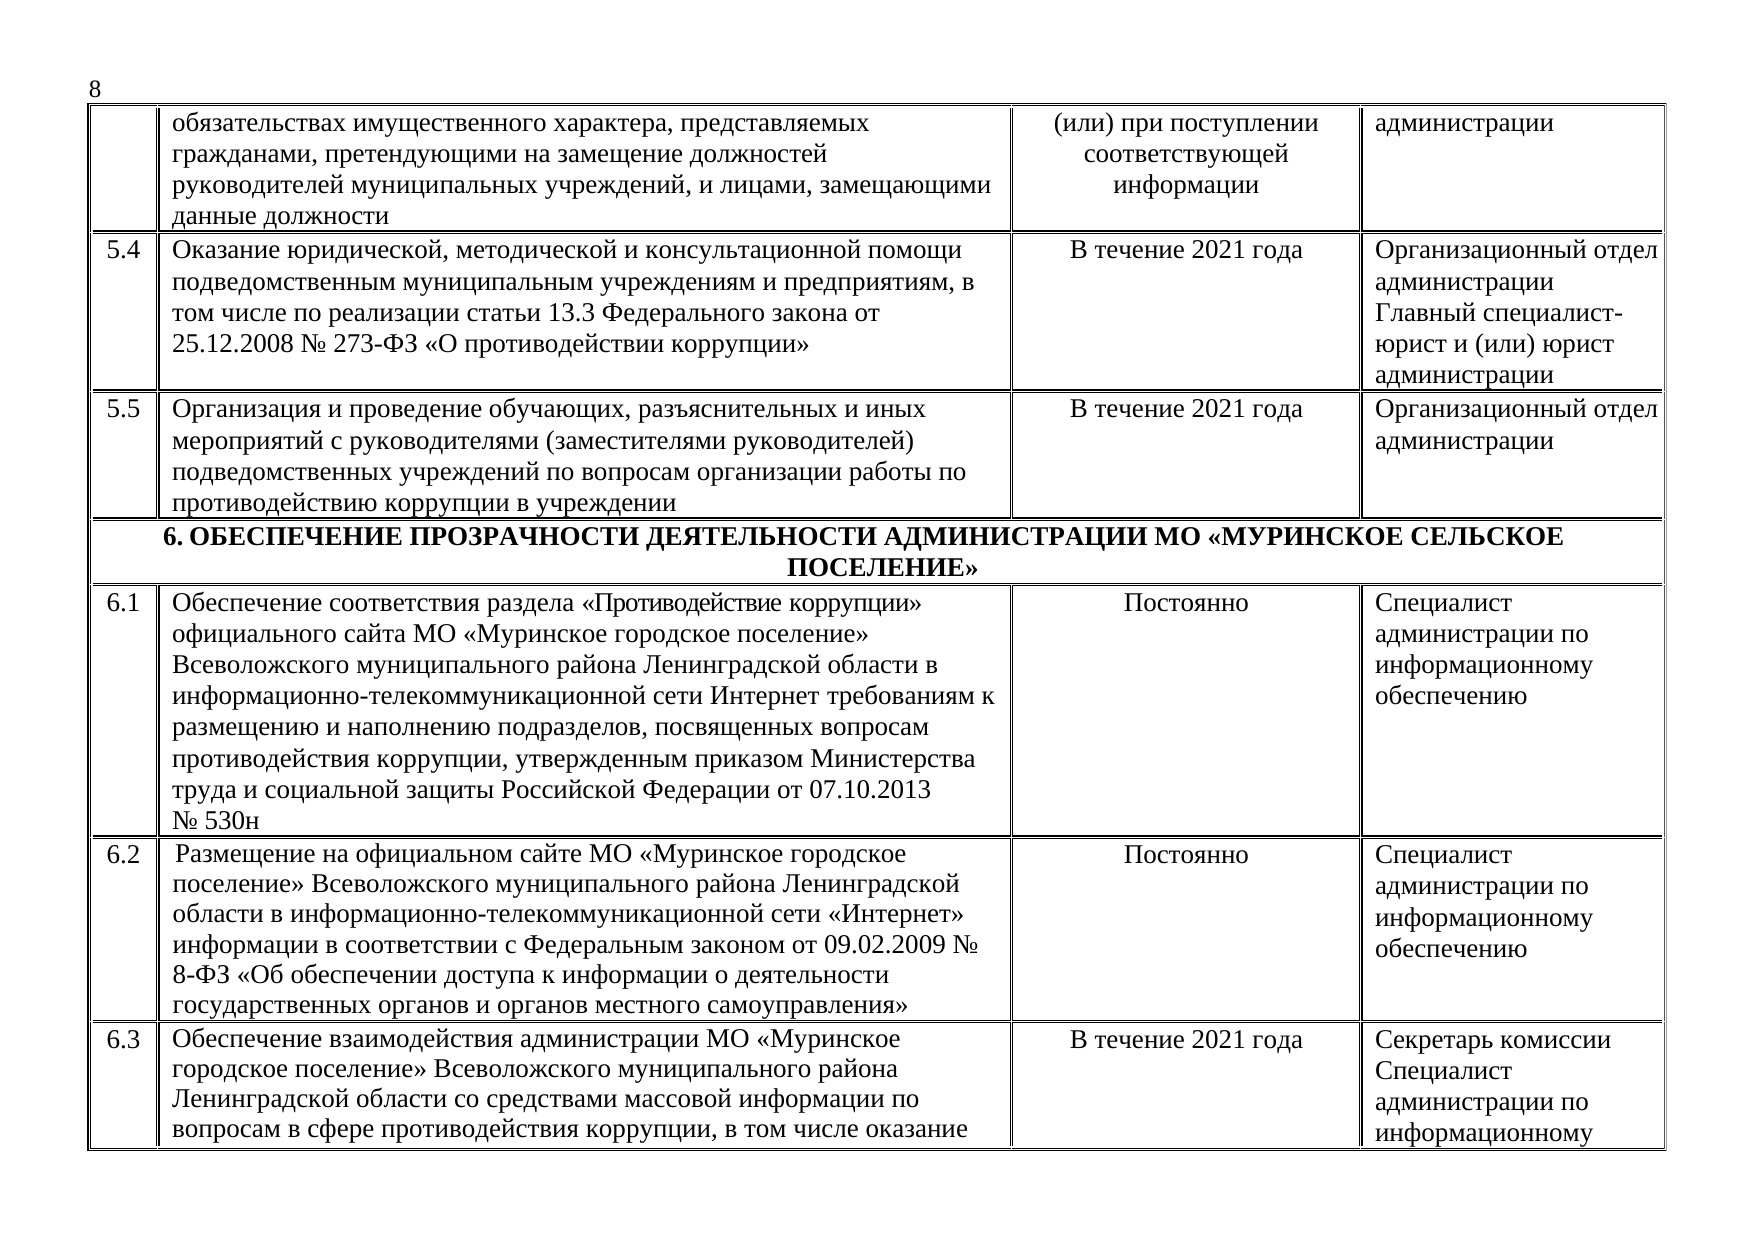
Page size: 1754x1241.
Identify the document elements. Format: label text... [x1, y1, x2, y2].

table_cell 6.2 [91, 835, 156, 1019]
table_cell ОБЕСПЕЧЕНИЕ ПРОЗРАЧНОСТИ ДЕЯТЕЛЬНОСТИ АДМИНИСТРАЦИИ МО «МУРИНСКОЕ СЕЛЬСКОЕ ПОСЕЛЕНИЕ» [91, 517, 1664, 583]
table_cell Специалист администрации по информационному обеспечению [1361, 583, 1665, 835]
table_cell 5.3 [89, 104, 158, 230]
table_cell В течение 2021 года [1013, 393, 1359, 517]
table_cell Организационный отдел администрации Главный специалист-юрист и (или) юрист администрации [1363, 230, 1664, 389]
table_cell В течение 2021 года [1012, 1020, 1361, 1147]
table_cell Обеспечение соответствия раздела «Противодействие коррупции» официального сайта МО «Муринское городское поселение» Всеволожского муниципального района Ленинградской области в информационно-телекоммуникационной сети Интернет требованиям к размещению и наполнению подразделов, посвященных вопросам противодействия коррупции, утвержденным приказом Министерства труда и социальной защиты Российской Федерации от 07.10.2013 № 530н [160, 586, 1010, 835]
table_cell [158, 1023, 1012, 1147]
table_cell Постоянно [1013, 586, 1359, 835]
table_cell 6.3 [91, 1020, 158, 1147]
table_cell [1361, 1020, 1664, 1147]
table_cell Специалист администрации по информационному обеспечению [1363, 835, 1664, 1019]
table_cell Организационный отдел администрации [1363, 389, 1664, 517]
table_cell Размещение на официальном сайте МО «Муринское городское поселение» Всеволожского муниципального района Ленинградской области в информационно-телекоммуникационной сети «Интернет» информации в соответствии с Федеральным законом от 09.02.2009 № 8-ФЗ «Об обеспечении доступа к информации о деятельности государственных органов и органов местного самоуправления» [160, 839, 1010, 1019]
table_cell 5.5 [91, 389, 156, 517]
table_cell В течение 2021 года [1013, 234, 1359, 389]
table_cell 5.4 [91, 230, 156, 389]
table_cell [158, 106, 1012, 230]
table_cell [1012, 104, 1361, 230]
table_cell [1361, 106, 1664, 230]
table_cell Постоянно [1013, 839, 1359, 1019]
table_cell Оказание юридической, методической и консультационной помощи подведомственным муниципальным учреждениям и предприятиям, в том числе по реализации статьи 13.3 Федерального закона от 25.12.2008 № 273-ФЗ «О противодействии коррупции» [160, 234, 1010, 389]
table_cell Организация и проведение обучающих, разъяснительных и иных мероприятий с руководителями (заместителями руководителей) подведомственных учреждений по вопросам организации работы по противодействию коррупции в учреждении [160, 393, 1010, 517]
table_cell 6.1 [89, 583, 158, 835]
